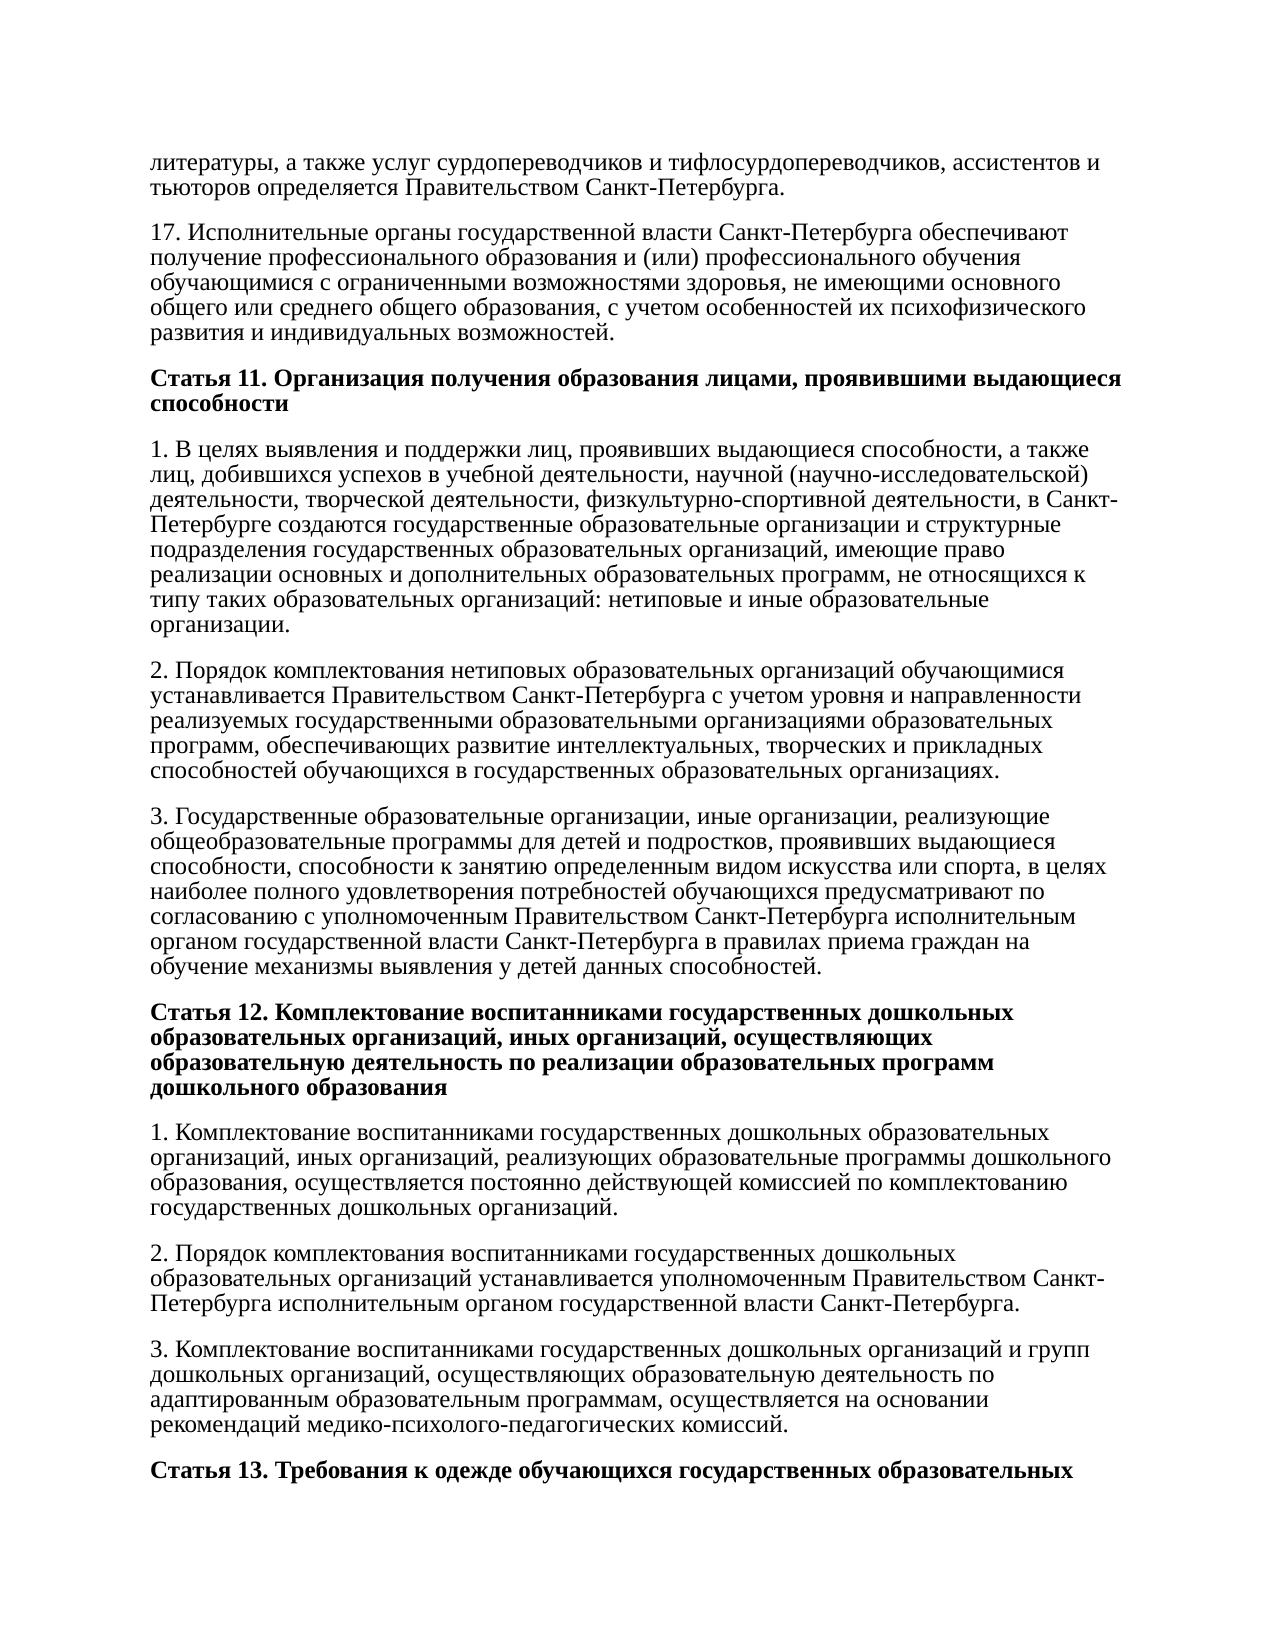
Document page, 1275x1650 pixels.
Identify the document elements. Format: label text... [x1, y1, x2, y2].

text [150, 1458, 1125, 1483]
text Статья 12. Комплектование воспитанниками государственных дошкольных образовательных организаций, иных организаций, осуществляющих образовательную деятельность по реализации образовательных программ дошкольного образования [150, 1000, 1125, 1100]
text 1. В целях выявления и поддержки лиц, проявивших выдающиеся способности, а также лиц, добившихся успехов в учебной деятельности, научной (научно-исследовательской) деятельности, творческой деятельности, физкультурно-спортивной деятельности, в Санкт-Петербурге создаются государственные образовательные организации и структурные подразделения государственных образовательных организаций, имеющие право реализации основных и дополнительных образовательных программ, не относящихся к типу таких образовательных организаций: нетиповые и иные образовательные организации. [150, 437, 1125, 637]
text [150, 150, 1125, 200]
text 3. Государственные образовательные организации, иные организации, реализующие общеобразовательные программы для детей и подростков, проявивших выдающиеся способности, способности к занятию определенным видом искусства или спорта, в целях наиболее полного удовлетворения потребностей обучающихся предусматривают по согласованию с уполномоченным Правительством Санкт-Петербурга исполнительным органом государственной власти Санкт-Петербурга в правилах приема граждан на обучение механизмы выявления у детей данных способностей. [150, 804, 1125, 979]
text Статья 11. Организация получения образования лицами, проявившими выдающиеся способности [150, 367, 1125, 417]
text 3. Комплектование воспитанниками государственных дошкольных организаций и групп дошкольных организаций, осуществляющих образовательную деятельность по адаптированным образовательным программам, осуществляется на основании рекомендаций медико-психолого-педагогических комиссий. [150, 1337, 1125, 1437]
text 17. Исполнительные органы государственной власти Санкт-Петербурга обеспечивают получение профессионального образования и (или) профессионального обучения обучающимися с ограниченными возможностями здоровья, не имеющими основного общего или среднего общего образования, с учетом особенностей их психофизического развития и индивидуальных возможностей. [150, 221, 1125, 346]
text 1. Комплектование воспитанниками государственных дошкольных образовательных организаций, иных организаций, реализующих образовательные программы дошкольного образования, осуществляется постоянно действующей комиссией по комплектованию государственных дошкольных организаций. [150, 1121, 1125, 1221]
text 2. Порядок комплектования нетиповых образовательных организаций обучающимися устанавливается Правительством Санкт-Петербурга с учетом уровня и направленности реализуемых государственными образовательными организациями образовательных программ, обеспечивающих развитие интеллектуальных, творческих и прикладных способностей обучающихся в государственных образовательных организациях. [150, 658, 1125, 783]
text 2. Порядок комплектования воспитанниками государственных дошкольных образовательных организаций устанавливается уполномоченным Правительством Санкт-Петербурга исполнительным органом государственной власти Санкт-Петербурга. [150, 1242, 1125, 1317]
